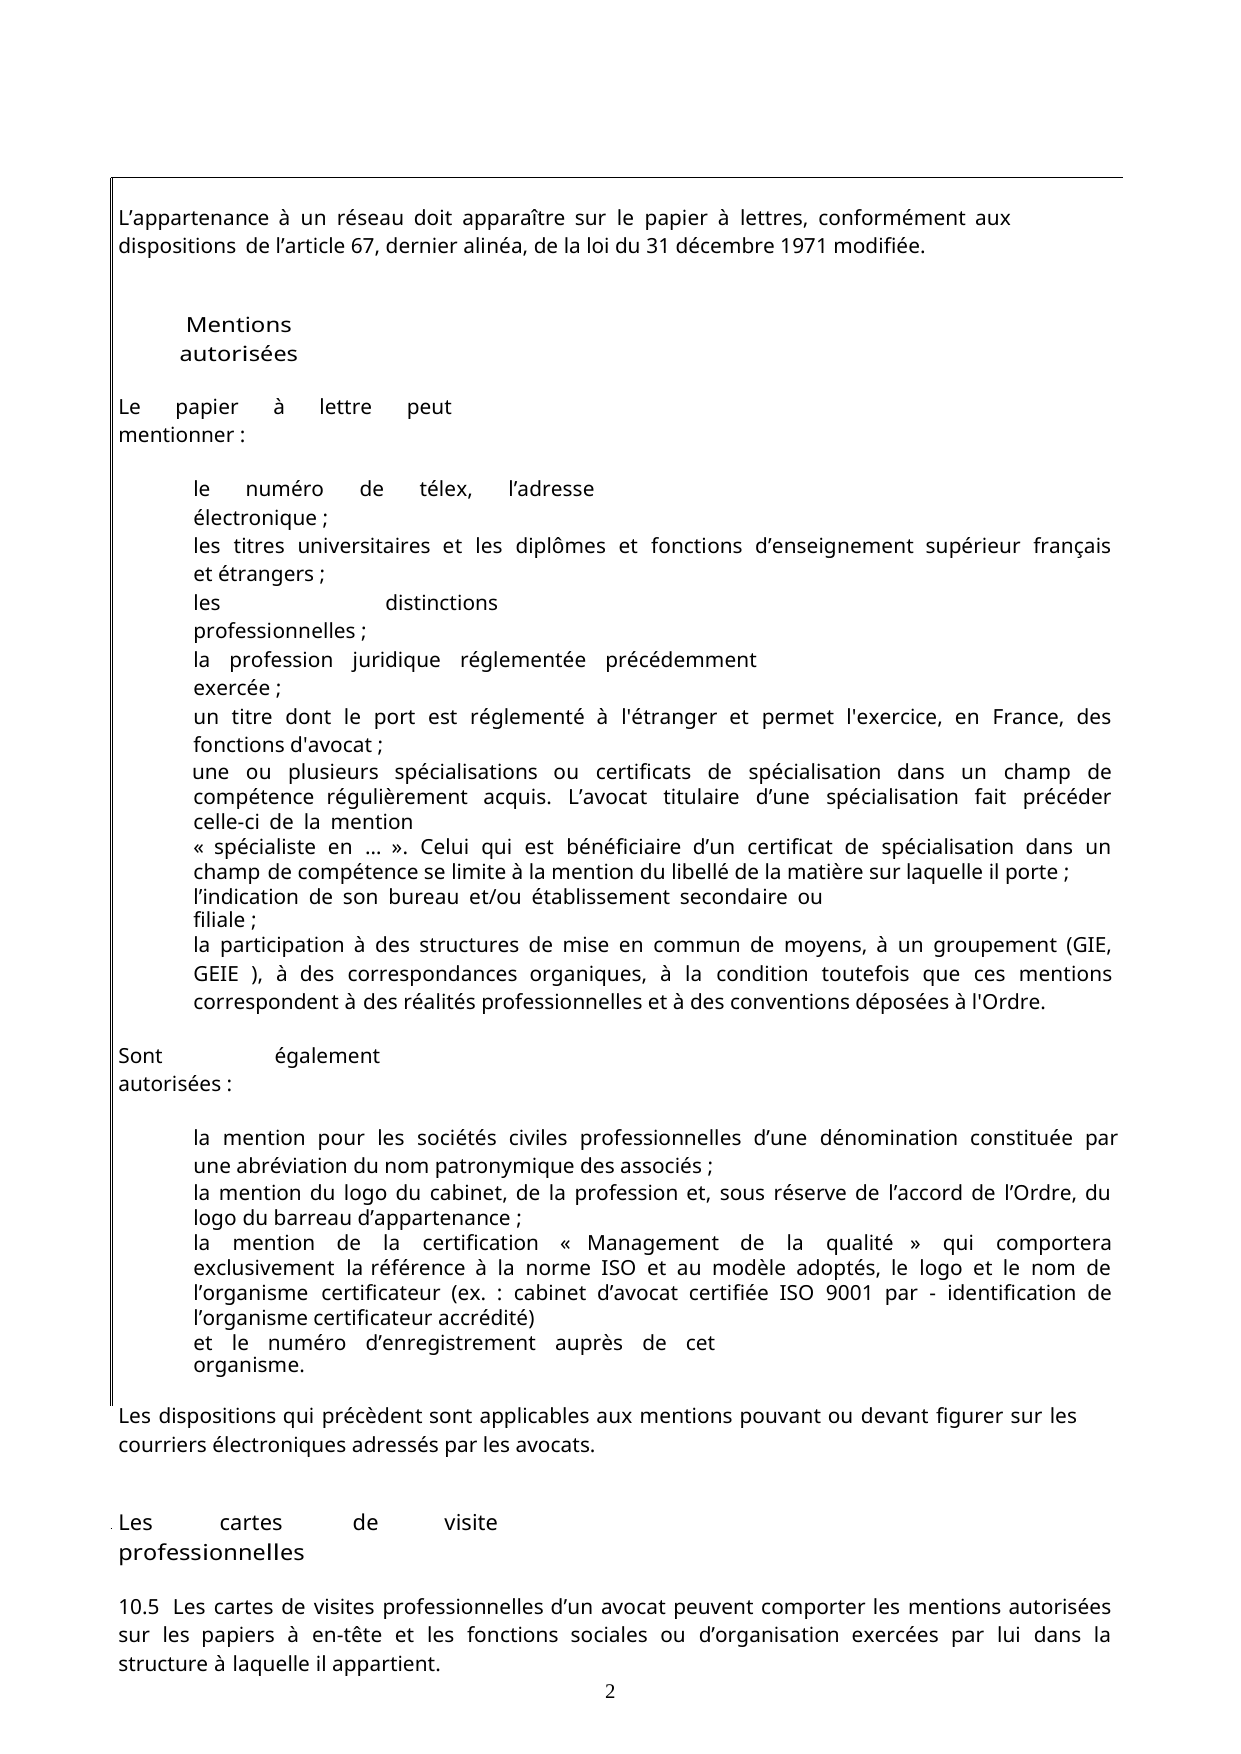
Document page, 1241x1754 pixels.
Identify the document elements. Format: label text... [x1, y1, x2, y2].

text la mention du logo du cabinet, de la profession et, sous réserve de l’accord de l’Ordre, du logo du barreau d’appartenance ; [193, 1180, 1112, 1230]
text Les cartes de visite professionnelles [118, 1507, 498, 1567]
text la participation à des structures de mise en commun de moyens, à un groupement (GIE, GEIE ), à des correspondances organiques, à la condition toutefois que ces mentions correspondent à des réalités professionnelles et à des conventions déposées à l'Ordre. [193, 930, 1112, 1016]
text 10.5 Les cartes de visites professionnelles d’un avocat peuvent comporter les mentions autorisées sur les papiers à en-tête et les fonctions sociales ou d’organisation exercées par lui dans la structure à laquelle il appartient. [118, 1592, 1112, 1677]
text une ou plusieurs spécialisations ou certificats de spécialisation dans un champ de compétence régulièrement acquis. L’avocat titulaire d’une spécialisation fait précéder celle-ci de la mention [192, 759, 1112, 834]
text « spécialiste en … ». Celui qui est bénéficiaire d’un certificat de spécialisation dans un champ de compétence se limite à la mention du libellé de la matière sur laquelle il porte ; [193, 834, 1112, 884]
text Le papier à lettre peut mentionner : [118, 392, 452, 449]
text et le numéro d’enregistrement auprès de cet organisme. [193, 1330, 715, 1376]
text Mentions autorisées [129, 310, 348, 367]
text L’appartenance à un réseau doit apparaître sur le papier à lettres, conformément aux dispositions de l’article 67, dernier alinéa, de la loi du 31 décembre 1971 modifiée. [118, 203, 1119, 260]
text la mention de la certification « Management de la qualité » qui comportera exclusivement la référence à la norme ISO et au modèle adoptés, le logo et le nom de l’organisme certificateur (ex. : cabinet d’avocat certifiée ISO 9001 par - identification de l’organisme certificateur accrédité) [193, 1230, 1112, 1330]
text les titres universitaires et les diplômes et fonctions d’enseignement supérieur français et étrangers ; [193, 531, 1112, 588]
text le numéro de télex, l’adresse électronique ; [193, 474, 594, 531]
text l’indication de son bureau et/ou établissement secondaire ou filiale ; [193, 884, 823, 930]
text un titre dont le port est réglementé à l'étranger et permet l'exercice, en France, des fonctions d'avocat ; [193, 702, 1112, 759]
text la mention pour les sociétés civiles professionnelles d’une dénomination constituée par une abréviation du nom patronymique des associés ; [193, 1123, 1119, 1180]
text la profession juridique réglementée précédemment exercée ; [193, 645, 757, 702]
text Sont également autorisées : [118, 1041, 380, 1098]
text les distinctions professionnelles ; [193, 588, 498, 645]
text Les dispositions qui précèdent sont applicables aux mentions pouvant ou devant figurer sur les courriers électroniques adressés par les avocats. [118, 1401, 1112, 1458]
